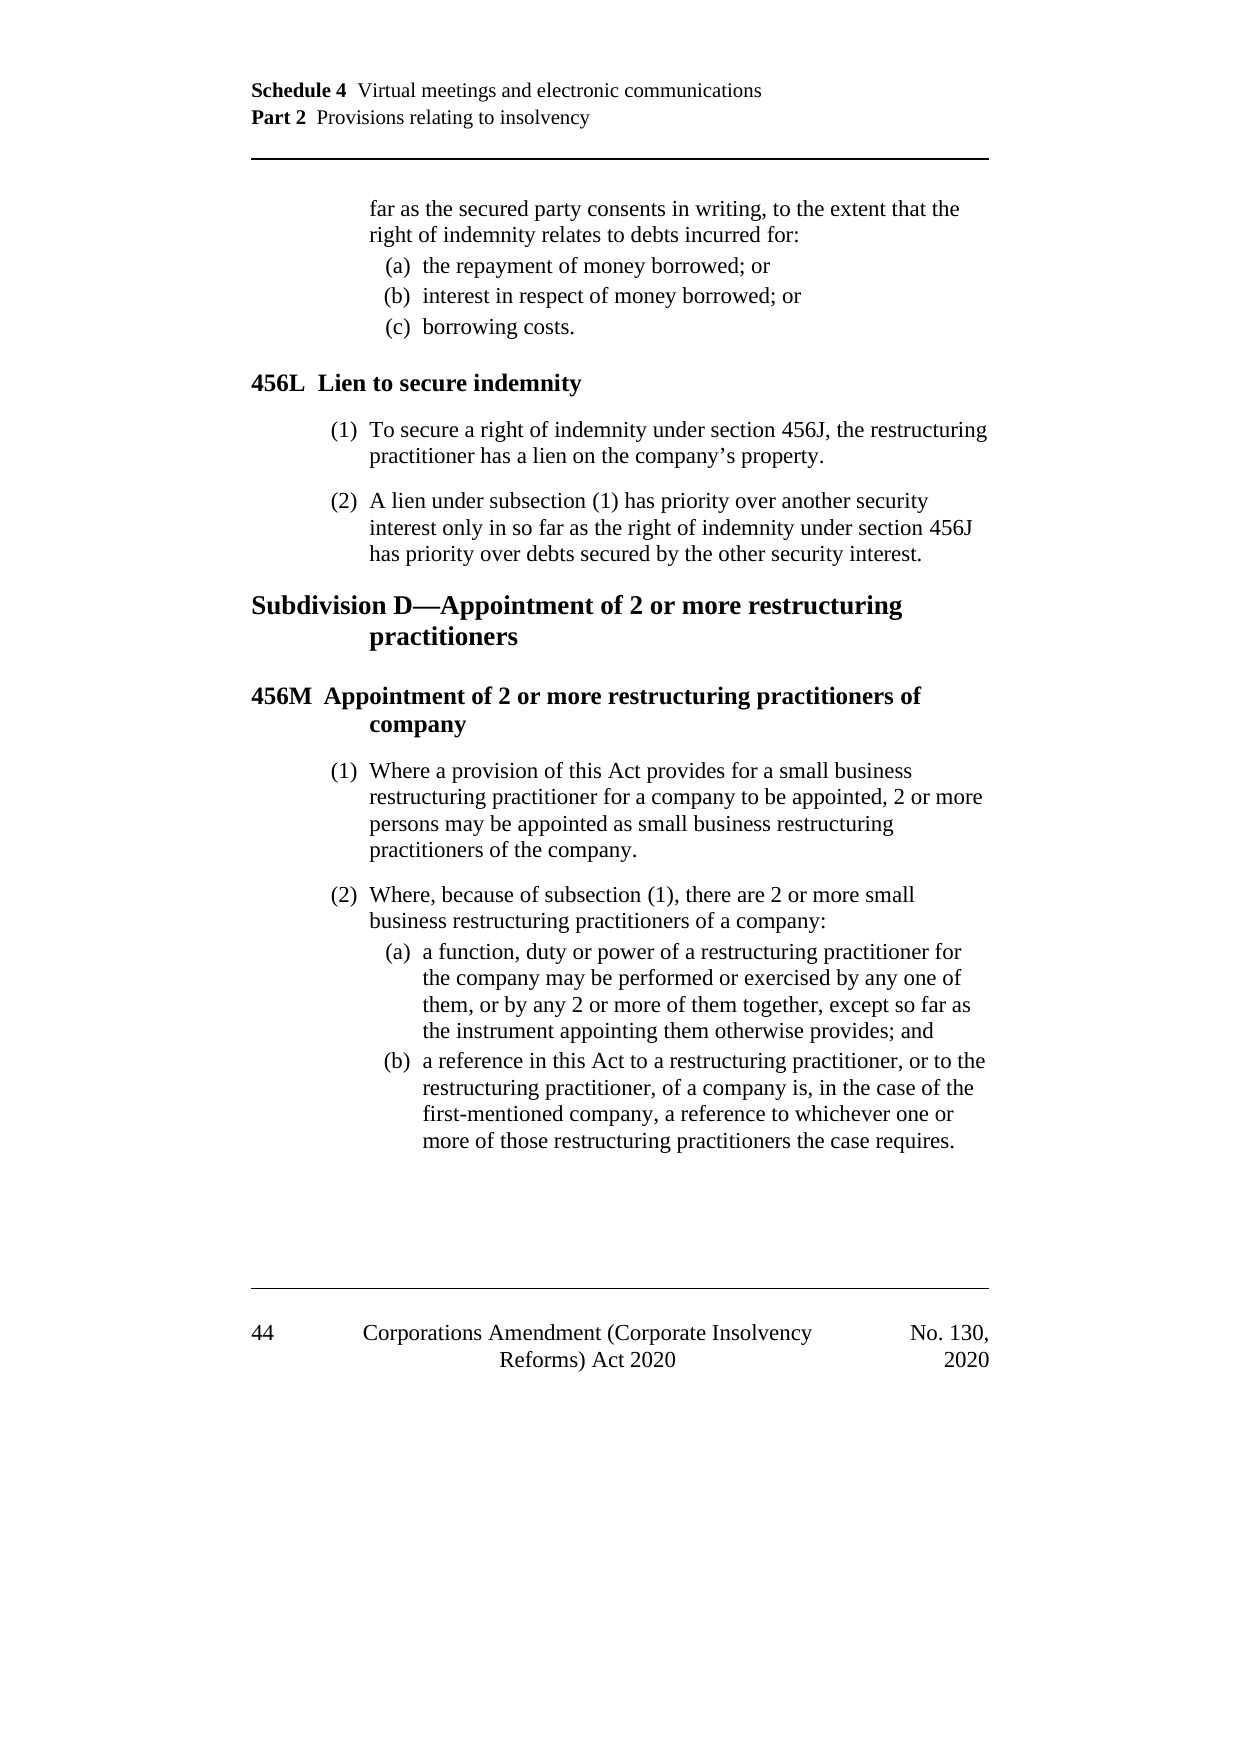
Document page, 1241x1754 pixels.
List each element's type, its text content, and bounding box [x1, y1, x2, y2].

text (2) A lien under subsection (1) has priority over another security interest only in so far as the right of indemnity under section 456J has priority over debts secured by the other security interest. [251, 487, 989, 566]
text (5) A right of indemnity under section 456J does not have priority over debts of the company under restructuring that are secured by a circulating security interest in property of the company, except so far as the secured party consents in writing, to the extent that the right of indemnity relates to debts incurred for: [251, 195, 989, 248]
text (c) borrowing costs. [251, 313, 989, 339]
text (2) Where, because of subsection (1), there are 2 or more small business restructuring practitioners of a company: [251, 881, 989, 934]
text (1) To secure a right of indemnity under section 456J, the restructuring practitioner has a lien on the company’s property. [251, 416, 989, 468]
text 456L Lien to secure indemnity [251, 368, 989, 397]
text 456M Appointment of 2 or more restructuring practitioners of company [251, 681, 989, 738]
text Subdivision D—Appointment of 2 or more restructuring practitioners [251, 589, 989, 652]
text (a) the repayment of money borrowed; or [251, 252, 989, 278]
text (b) a reference in this Act to a restructuring practitioner, or to the restructuring practitioner, of a company is, in the case of the first-mentioned company, a reference to whichever one or more of those restructuring practitioners the case requires. [251, 1048, 989, 1153]
text (1) Where a provision of this Act provides for a small business restructuring practitioner for a company to be appointed, 2 or more persons may be appointed as small business restructuring practitioners of the company. [251, 757, 989, 862]
text (b) interest in respect of money borrowed; or [251, 282, 989, 309]
text (a) a function, duty or power of a restructuring practitioner for the company may be performed or exercised by any one of them, or by any 2 or more of them together, except so far as the instrument appointing them otherwise provides; and [251, 938, 989, 1043]
